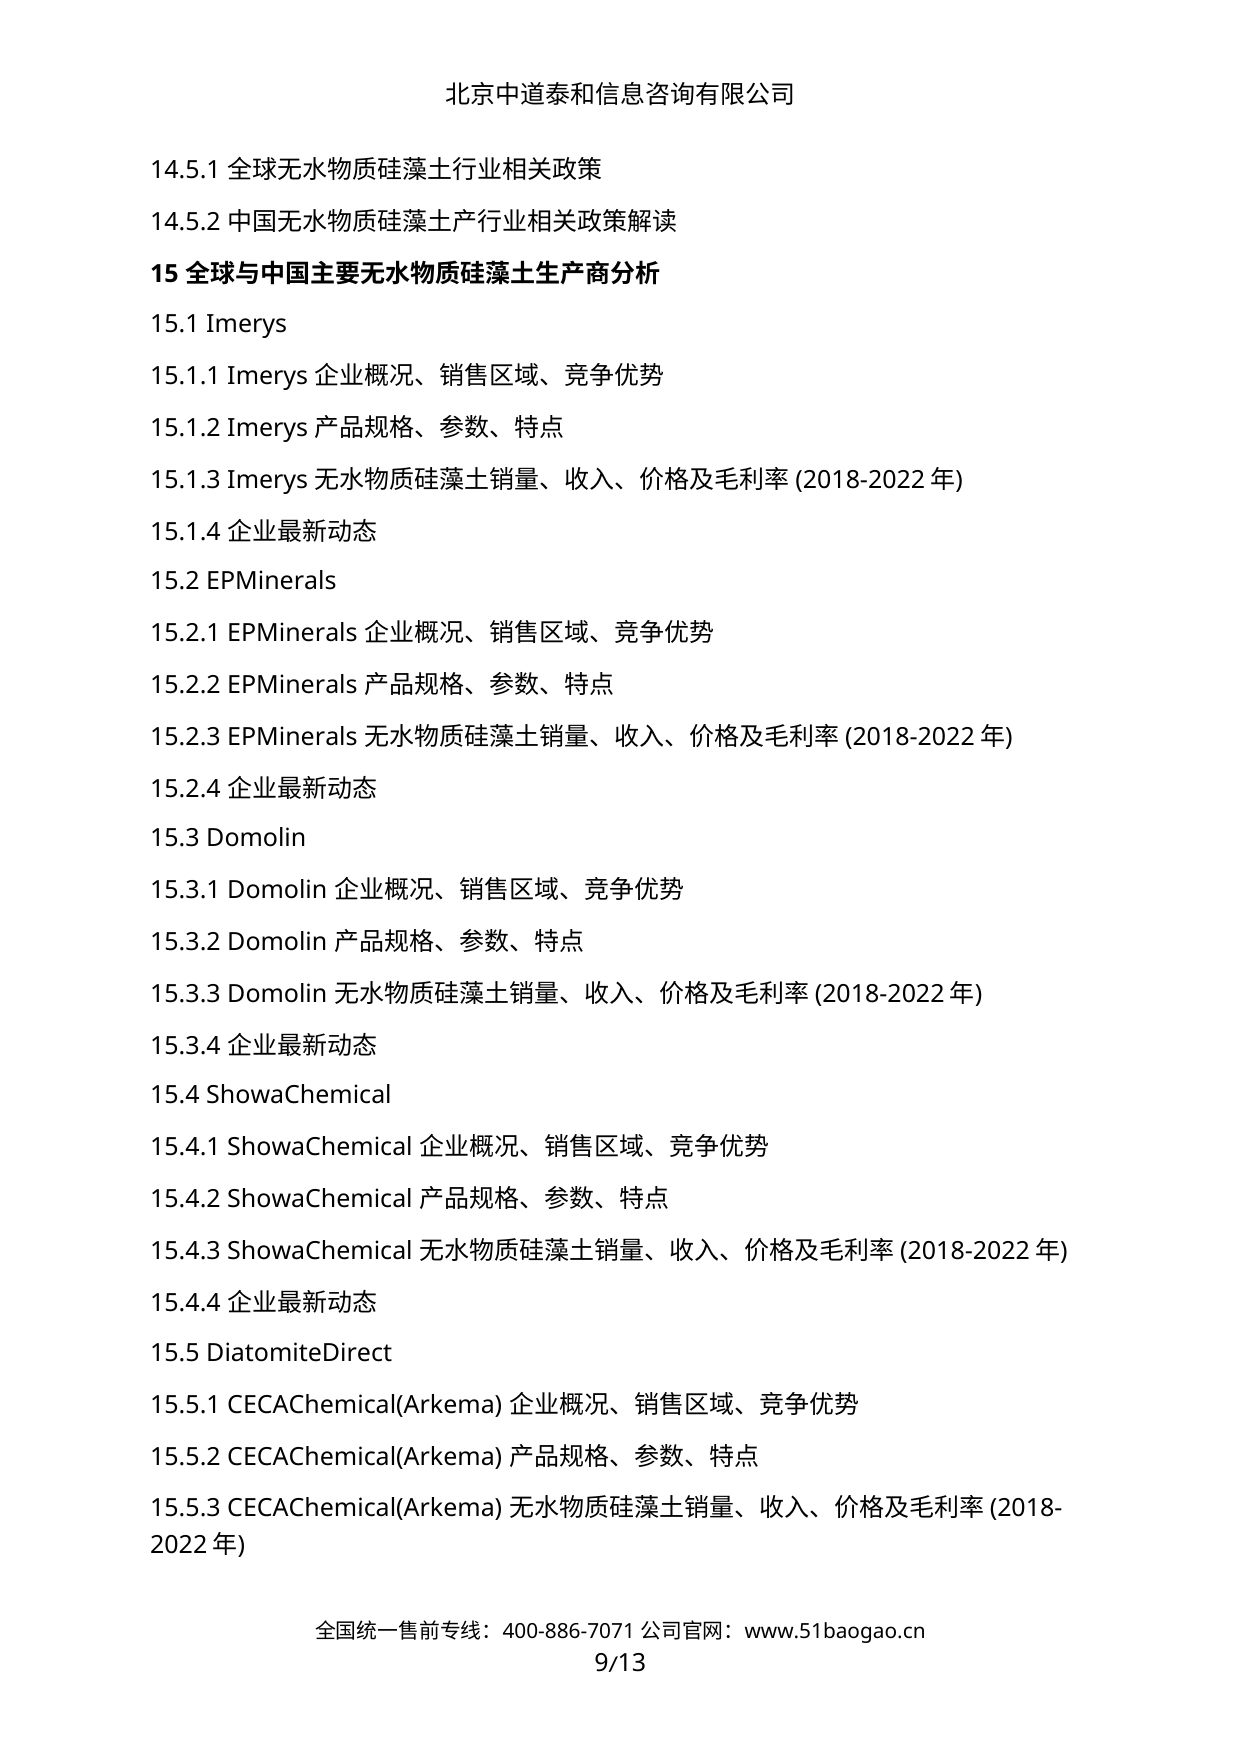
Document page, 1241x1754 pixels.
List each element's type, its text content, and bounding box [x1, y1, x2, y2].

text 15.5 DiatomiteDirect [150, 1334, 1090, 1368]
text 15.2.1 EPMinerals 企业概况、销售区域、竞争优势 [150, 612, 1090, 649]
text 15.1 Imerys [150, 306, 1090, 340]
text 15.1.2 Imerys 产品规格、参数、特点 [150, 407, 1090, 443]
text 15.3 Domolin [150, 820, 1090, 854]
text 15.1.1 Imerys 企业概况、销售区域、竞争优势 [150, 355, 1090, 392]
text 15.4.2 ShowaChemical 产品规格、参数、特点 [150, 1179, 1090, 1215]
text 15.5.2 CECAChemical(Arkema) 产品规格、参数、特点 [150, 1436, 1090, 1472]
text 15.2.2 EPMinerals 产品规格、参数、特点 [150, 664, 1090, 701]
text 14.5.2 中国无水物质硅藻土产行业相关政策解读 [150, 202, 1090, 238]
text 15.2.4 企业最新动态 [150, 768, 1090, 804]
text 15.2 EPMinerals [150, 563, 1090, 597]
text 15.5.1 CECAChemical(Arkema) 企业概况、销售区域、竞争优势 [150, 1384, 1090, 1420]
text 15.4.1 ShowaChemical 企业概况、销售区域、竞争优势 [150, 1127, 1090, 1163]
text 15.3.4 企业最新动态 [150, 1025, 1090, 1062]
text 15.4.3 ShowaChemical 无水物质硅藻土销量、收入、价格及毛利率 (2018-2022年) [150, 1231, 1090, 1267]
text 15.3.3 Domolin 无水物质硅藻土销量、收入、价格及毛利率 (2018-2022年) [150, 973, 1090, 1010]
text 15 全球与中国主要无水物质硅藻土生产商分析 [150, 254, 1090, 290]
text 15.5.3 CECAChemical(Arkema) 无水物质硅藻土销量、收入、价格及毛利率 (2018-2022年) [150, 1488, 1090, 1560]
text 15.1.3 Imerys 无水物质硅藻土销量、收入、价格及毛利率 (2018-2022年) [150, 459, 1090, 495]
text 15.3.2 Domolin 产品规格、参数、特点 [150, 922, 1090, 958]
text 15.2.3 EPMinerals 无水物质硅藻土销量、收入、价格及毛利率 (2018-2022年) [150, 716, 1090, 752]
text 15.3.1 Domolin 企业概况、销售区域、竞争优势 [150, 870, 1090, 906]
text 14.5.1 全球无水物质硅藻土行业相关政策 [150, 150, 1090, 186]
text 15.1.4 企业最新动态 [150, 511, 1090, 547]
text 15.4 ShowaChemical [150, 1077, 1090, 1111]
text 15.4.4 企业最新动态 [150, 1282, 1090, 1319]
